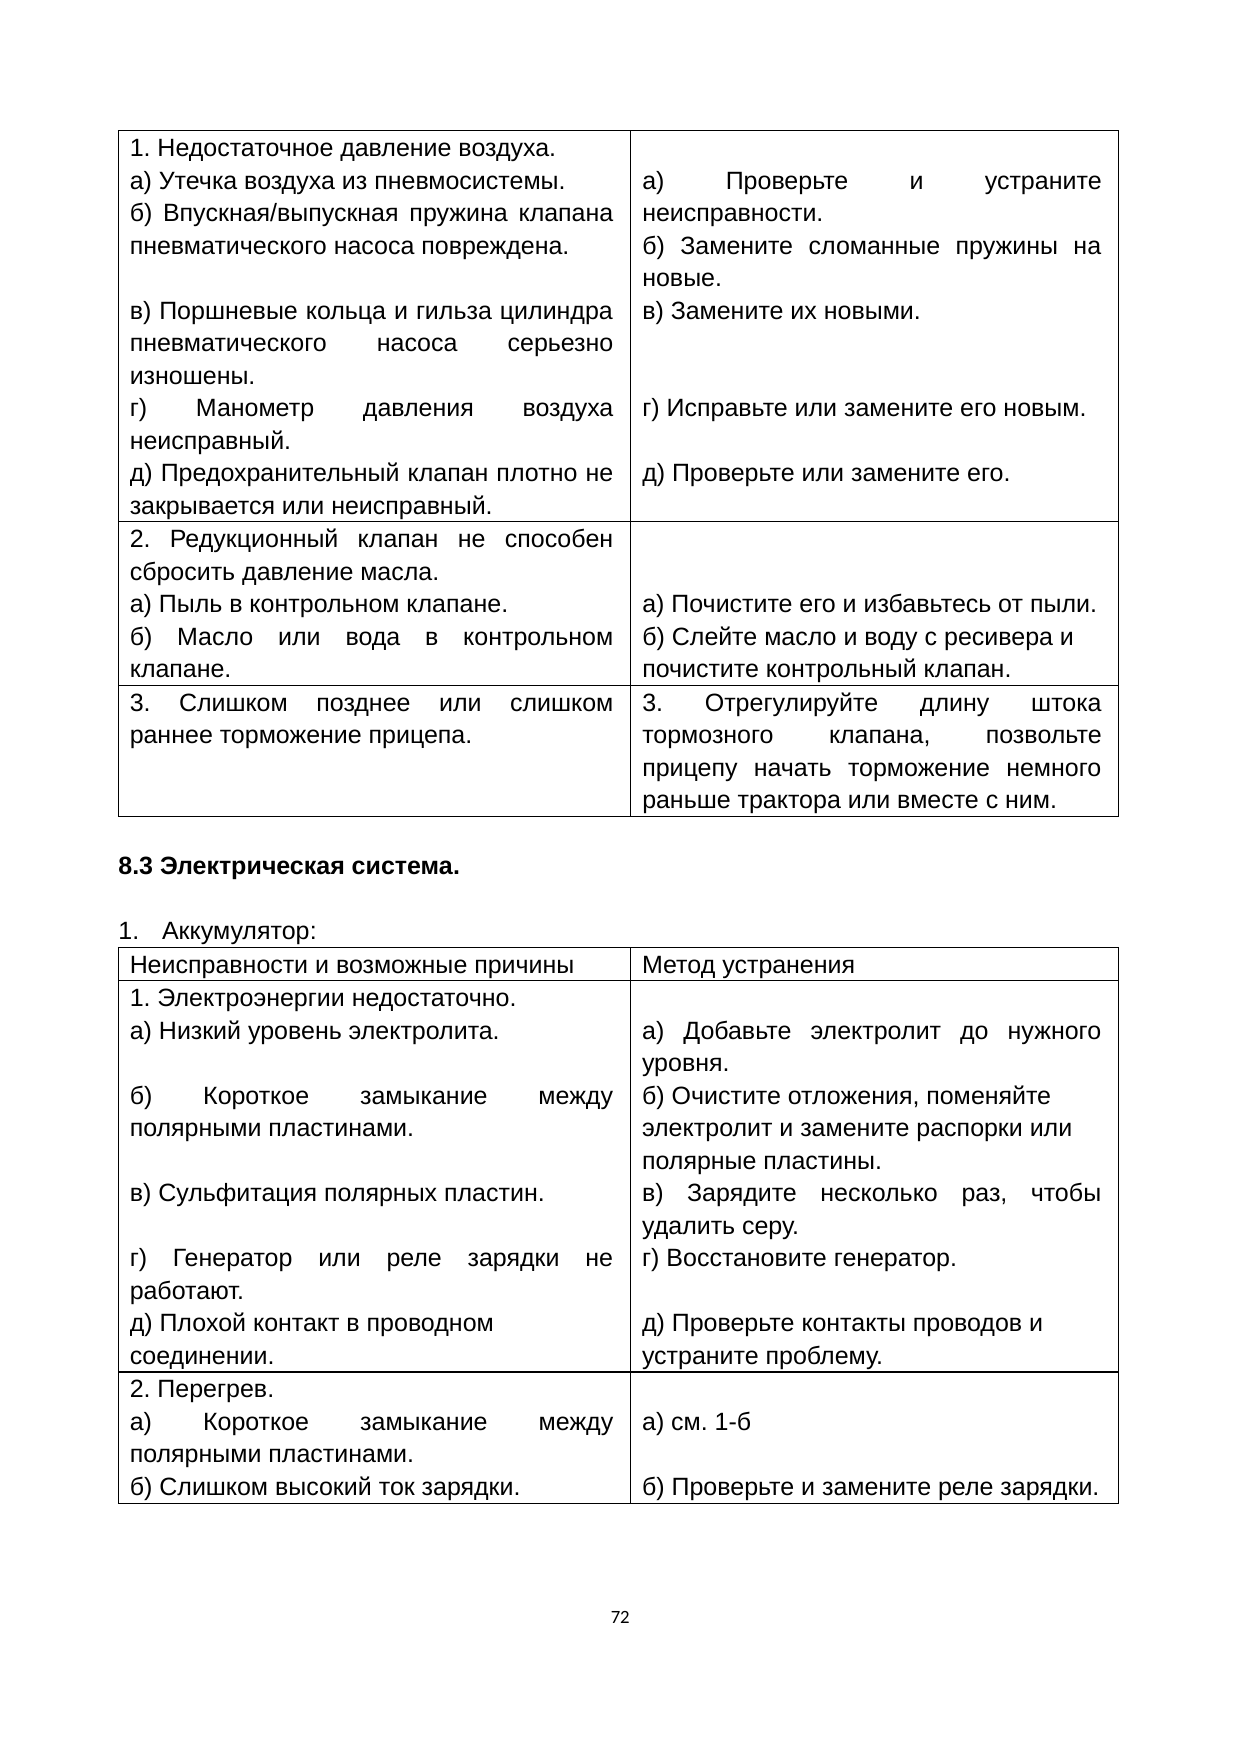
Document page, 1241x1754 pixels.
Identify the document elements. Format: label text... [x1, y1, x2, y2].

table_cell 3. Отрегулируйте длину штока тормозного клапана, позвольте прицепу начать торможение немного раньше трактора или вместе с ним. [631, 686, 1118, 816]
table_cell а) см. 1-б б) Проверьте и замените реле зарядки. [631, 1373, 1118, 1502]
table_header Метод устранения [631, 948, 1118, 980]
table_cell 2. Перегрев. а) Короткое замыкание между полярными пластинами. б) Слишком высокий ток зарядки. [119, 1373, 630, 1502]
table_cell 1. Электроэнергии недостаточно. а) Низкий уровень электролита. б) Короткое замыкание между полярными пластинами. в) Сульфитация полярных пластин. г) Генератор или реле зарядки не работают. д) Плохой контакт в проводном соединении. [119, 981, 630, 1371]
table_cell а) Проверьте и устраните неисправности. б) Замените сломанные пружины на новые. в) Замените их новыми. г) Исправьте или замените его новым. д) Проверьте или замените его. [631, 131, 1118, 521]
table_cell 1. Недостаточное давление воздуха. а) Утечка воздуха из пневмосистемы. б) Впускная/выпускная пружина клапана пневматического насоса повреждена. в) Поршневые кольца и гильза цилиндра пневматического насоса серьезно изношены. г) Манометр давления воздуха неисправный. д) Предохранительный клапан плотно не закрывается или неисправный. [119, 131, 630, 521]
text 8.3 Электрическая система. [118, 849, 1122, 882]
list Аккумулятор: [118, 914, 1122, 947]
table_header Неисправности и возможные причины [119, 948, 630, 980]
table_cell а) Почистите его и избавьтесь от пыли. б) Слейте масло и воду с ресивера и почистите контрольный клапан. [631, 522, 1118, 685]
table_cell а) Добавьте электролит до нужного уровня. б) Очистите отложения, поменяйте электролит и замените распорки или полярные пластины. в) Зарядите несколько раз, чтобы удалить серу. г) Восстановите генератор. д) Проверьте контакты проводов и устраните проблему. [631, 981, 1118, 1371]
table_cell 2. Редукционный клапан не способен сбросить давление масла. а) Пыль в контрольном клапане. б) Масло или вода в контрольном клапане. [119, 522, 630, 685]
table_cell 3. Слишком позднее или слишком раннее торможение прицепа. [119, 686, 630, 816]
